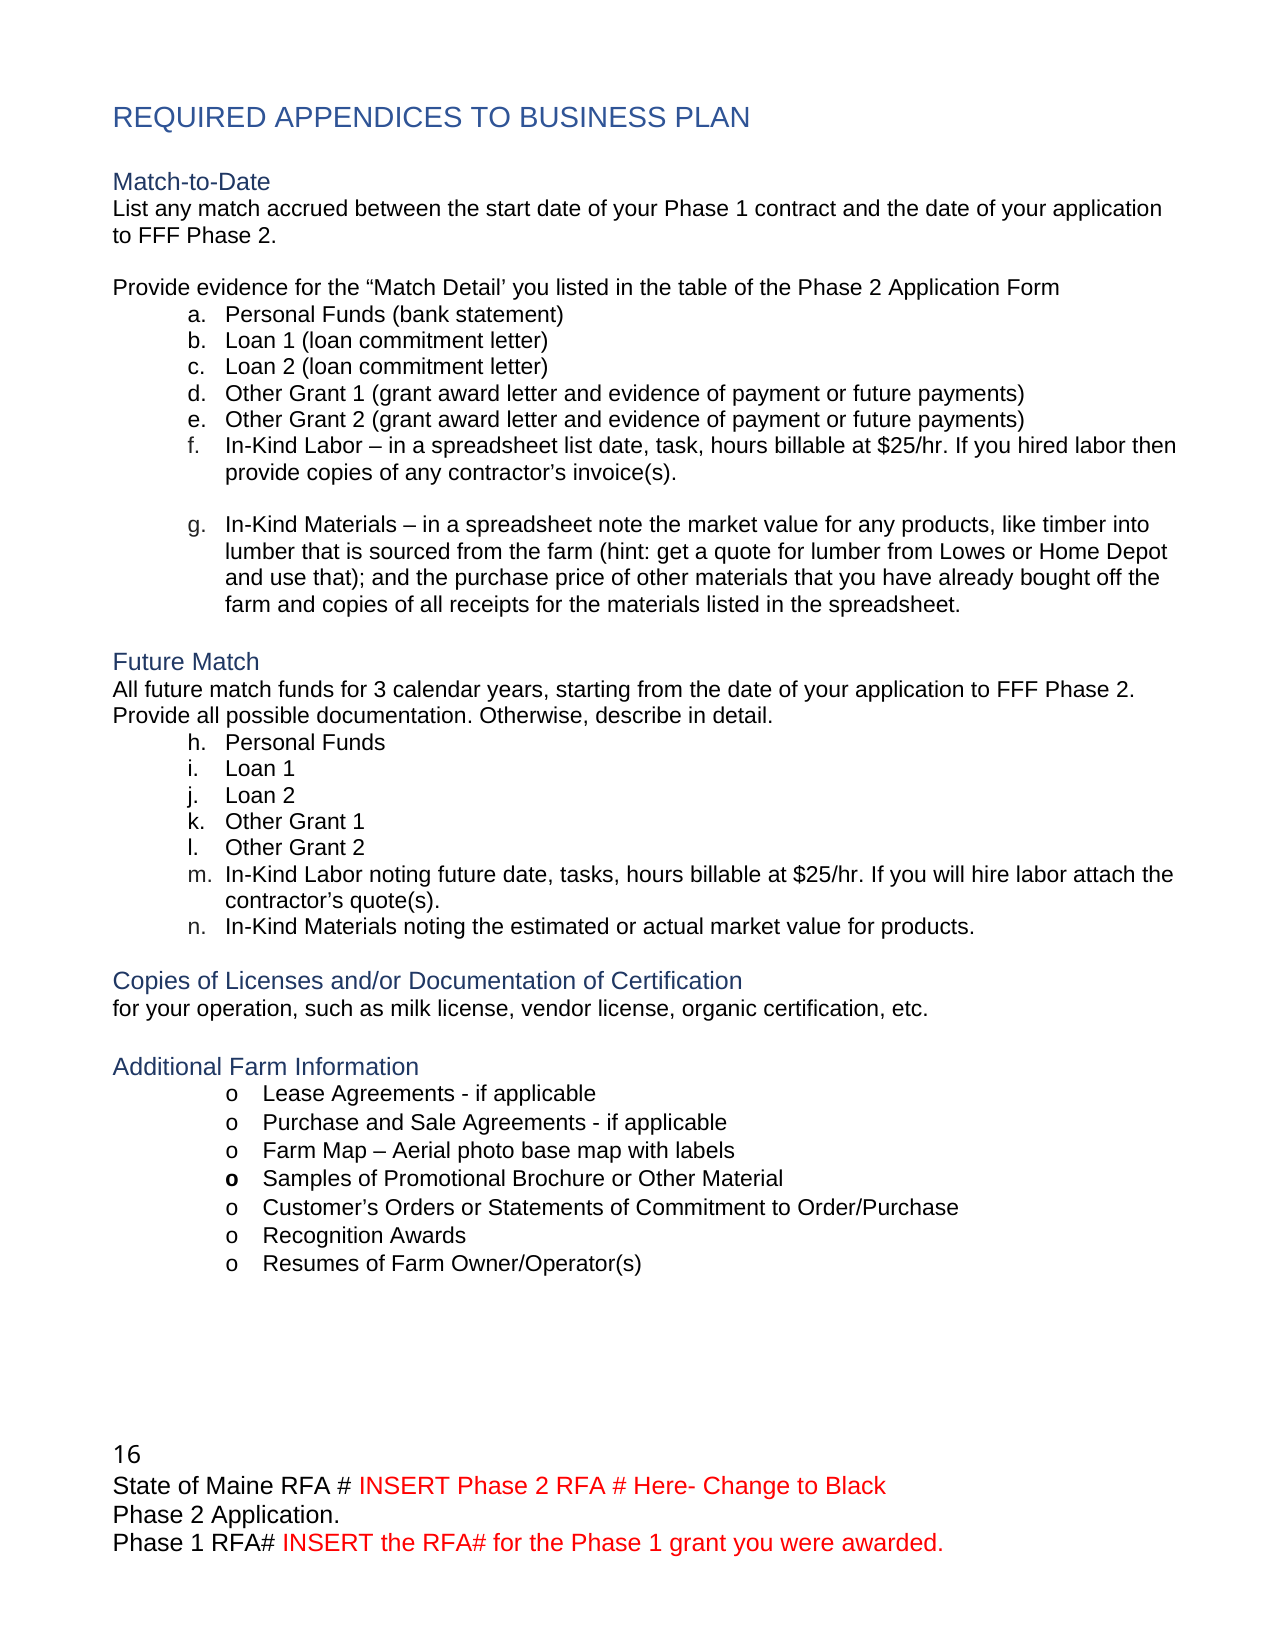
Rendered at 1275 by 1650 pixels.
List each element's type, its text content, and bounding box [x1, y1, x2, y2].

list Personal Funds [187, 729, 1181, 755]
list Resumes of Farm Owner/Operator(s) [225, 1250, 1181, 1279]
list In-Kind Labor – in a spreadsheet list date, task, hours billable at $25/hr. If you hired labor then provide copies of any contractor’s invoice(s). [187, 432, 1181, 485]
text List any match accrued between the start date of your Phase 1 contract and the date of your application to FFF Phase 2. [112, 195, 1181, 248]
list Other Grant 1 [187, 808, 1181, 834]
list Lease Agreements - if applicable [225, 1080, 1181, 1109]
list In-Kind Labor noting future date, tasks, hours billable at $25/hr. If you will hire labor attach the contractor’s quote(s). [187, 861, 1181, 913]
list Loan 1 (loan commitment letter) [187, 327, 1181, 353]
list Other Grant 1 (grant award letter and evidence of payment or future payments) [187, 380, 1181, 406]
list Loan 2 [187, 782, 1181, 808]
list In-Kind Materials – in a spreadsheet note the market value for any products, like timber into lumber that is sourced from the farm (hint: get a quote for lumber from Lowes or Home Depot and use that); and the purchase price of other materials that you have already bought off the farm and copies of all receipts for the materials listed in the spreadsheet. [187, 511, 1181, 617]
list Loan 2 (loan commitment letter) [187, 353, 1181, 380]
list In-Kind Materials noting the estimated or actual market value for products. [187, 913, 1181, 940]
subtitle Additional Farm Information [112, 1052, 1181, 1080]
list Customer’s Orders or Statements of Commitment to Order/Purchase [225, 1194, 1181, 1222]
list Personal Funds (bank statement) [187, 301, 1181, 327]
subtitle REQUIRED APPENDICES TO BUSINESS PLAN [112, 100, 1181, 133]
text Provide evidence for the “Match Detail’ you listed in the table of the Phase 2 Application Form [112, 274, 1181, 301]
subtitle Match-to-Date [112, 166, 1181, 195]
list Loan 1 [187, 755, 1181, 782]
text All future match funds for 3 calendar years, starting from the date of your application to FFF Phase 2. Provide all possible documentation. Otherwise, describe in detail. [112, 676, 1181, 729]
list Farm Map – Aerial photo base map with labels [225, 1137, 1181, 1165]
list Recognition Awards [225, 1222, 1181, 1250]
list Purchase and Sale Agreements - if applicable [225, 1109, 1181, 1137]
text for your operation, such as milk license, vendor license, organic certification, etc. [112, 995, 1181, 1021]
list Other Grant 2 [187, 834, 1181, 861]
subtitle Future Match [112, 647, 1181, 676]
list Other Grant 2 (grant award letter and evidence of payment or future payments) [187, 406, 1181, 432]
text Copies of Licenses and/or Documentation of Certification [112, 966, 1181, 995]
list Samples of Promotional Brochure or Other Material [225, 1165, 1181, 1194]
